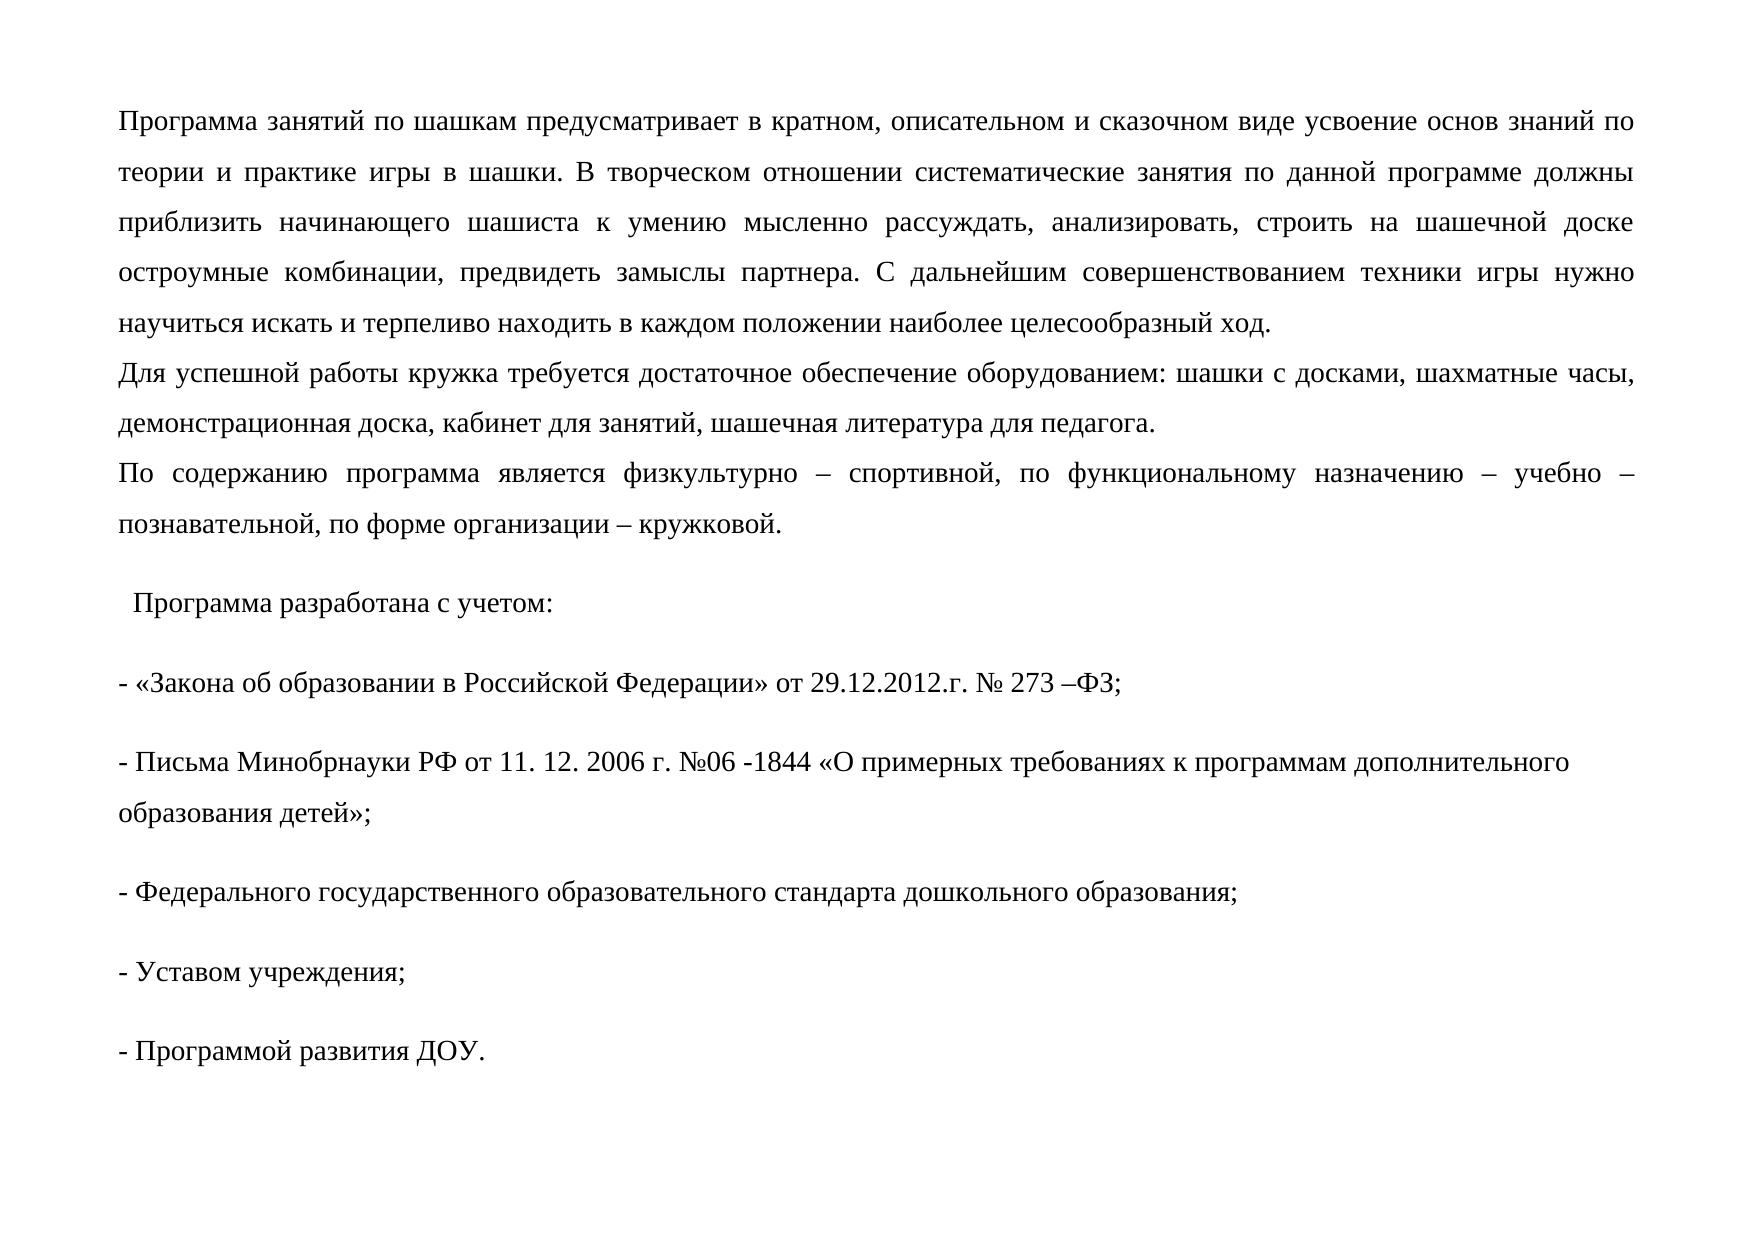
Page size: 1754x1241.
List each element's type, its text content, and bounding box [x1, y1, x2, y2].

text - Программой развития ДОУ. [118, 1033, 1636, 1067]
text По содержанию программа является физкультурно – спортивной, по функциональному назначению – учебно – познавательной, по форме организации – кружковой. [118, 456, 1636, 539]
text Программа занятий по шашкам предусматривает в кратном, описательном и сказочном виде усвоение основ знаний по теории и практике игры в шашки. В творческом отношении систематические занятия по данной программе должны приблизить начинающего шашиста к умению мысленно рассуждать, анализировать, строить на шашечной доске остроумные комбинации, предвидеть замыслы партнера. С дальнейшим совершенствованием техники игры нужно научиться искать и терпеливо находить в каждом положении наиболее целесообразный ход. [118, 103, 1636, 338]
text Для успешной работы кружка требуется достаточное обеспечение оборудованием: шашки с досками, шахматные часы, демонстрационная доска, кабинет для занятий, шашечная литература для педагога. [118, 355, 1636, 439]
text - Федерального государственного образовательного стандарта дошкольного образования; [118, 874, 1636, 908]
text - Уставом учреждения; [118, 954, 1636, 987]
text Программа разработана с учетом: [118, 585, 1636, 619]
text - Письма Минобрнауки РФ от 11. 12. 2006 г. №06 -1844 «О примерных требованиях к программам дополнительного образования детей»; [118, 744, 1636, 828]
text - «Закона об образовании в Российской Федерации» от 29.12.2012.г. № 273 –ФЗ; [118, 665, 1636, 698]
